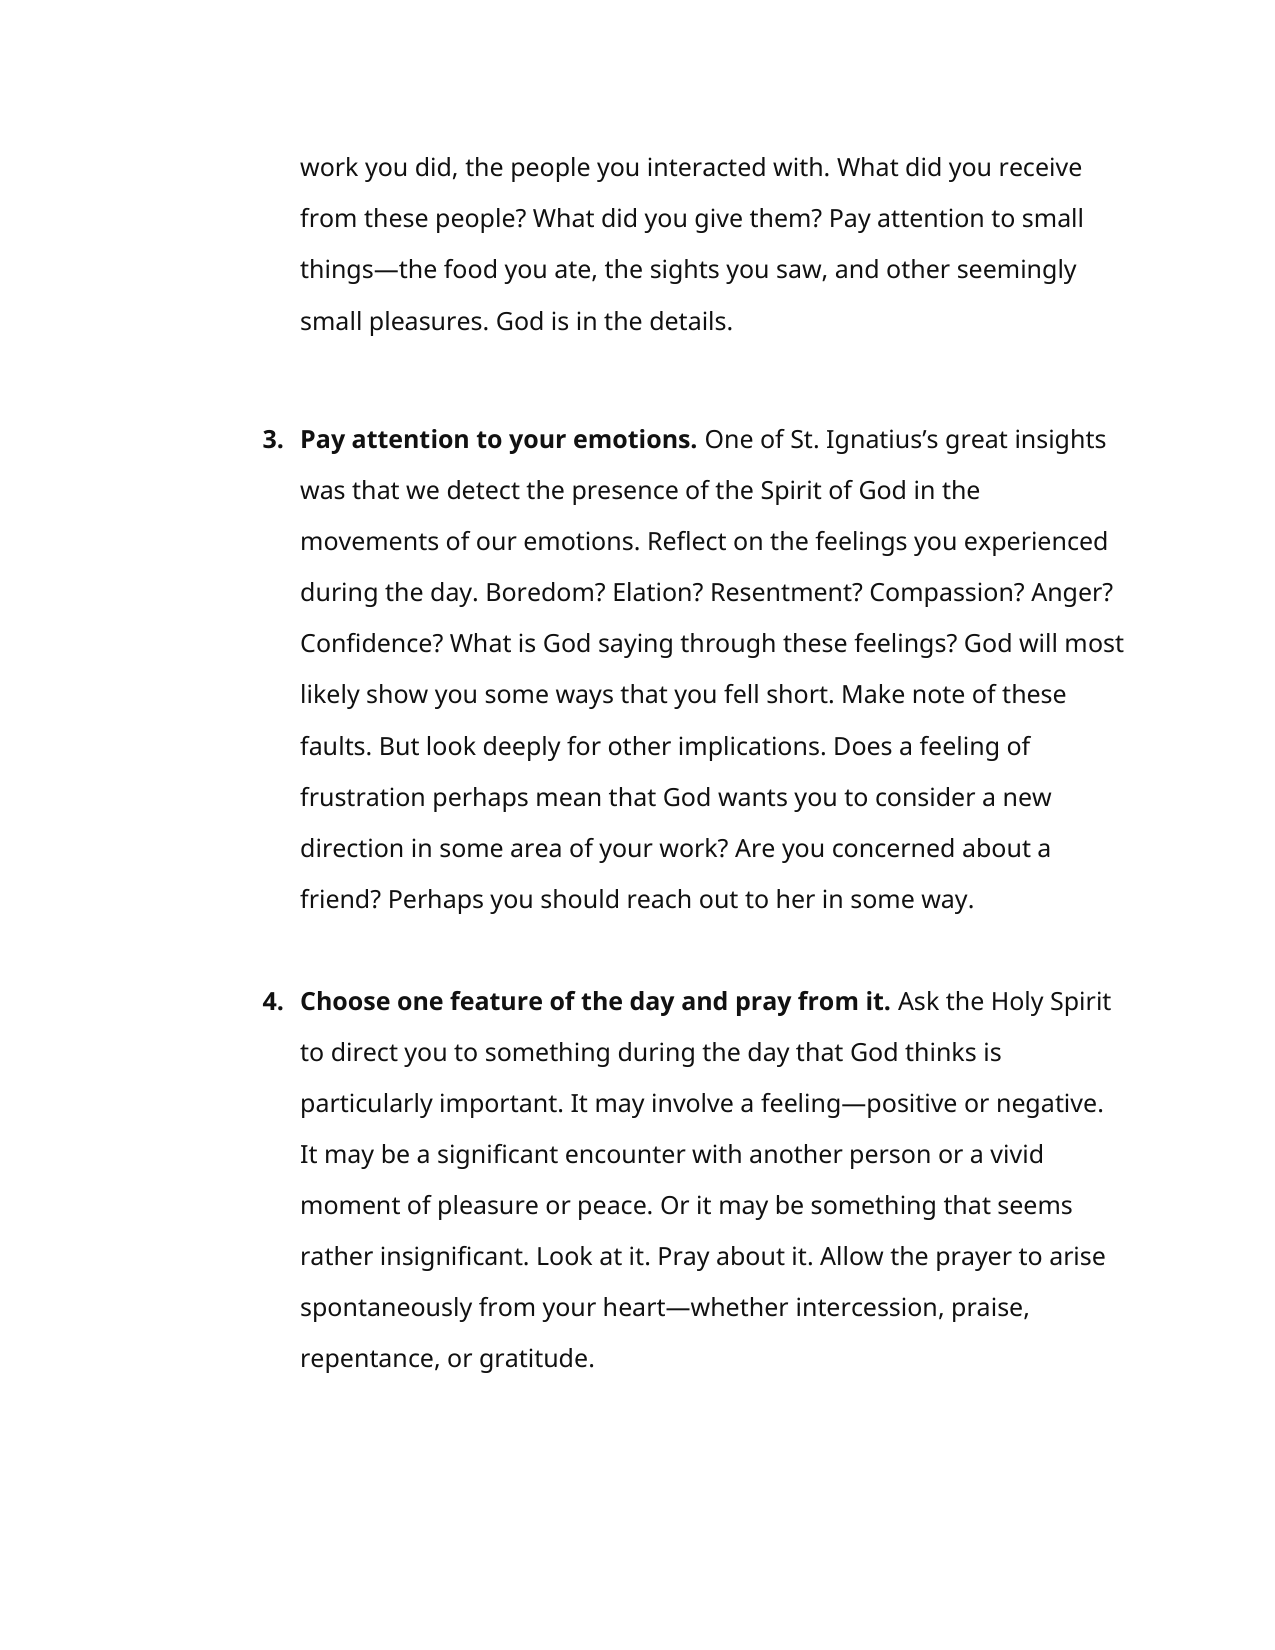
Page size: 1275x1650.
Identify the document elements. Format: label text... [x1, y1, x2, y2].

list Pay attention to your emotions. One of St. Ignatius’s great insights was that we detect the presence of the Spirit of God in the movements of our emotions. Reflect on the feelings you experienced during the day. Boredom? Elation? Resentment? Compassion? Anger? Confidence? What is God saying through these feelings? God will most likely show you some ways that you fell short. Make note of these faults. But look deeply for other implications. Does a feeling of frustration perhaps mean that God wants you to consider a new direction in some area of your work? Are you concerned about a friend? Perhaps you should reach out to her in some way. [262, 422, 1125, 915]
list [262, 150, 1125, 337]
list Choose one feature of the day and pray from it. Ask the Holy Spirit to direct you to something during the day that God thinks is particularly important. It may involve a feeling—positive or negative. It may be a significant encounter with another person or a vivid moment of pleasure or peace. Or it may be something that seems rather insignificant. Look at it. Pray about it. Allow the prayer to arise spontaneously from your heart—whether intercession, praise, repentance, or gratitude. [262, 983, 1125, 1375]
